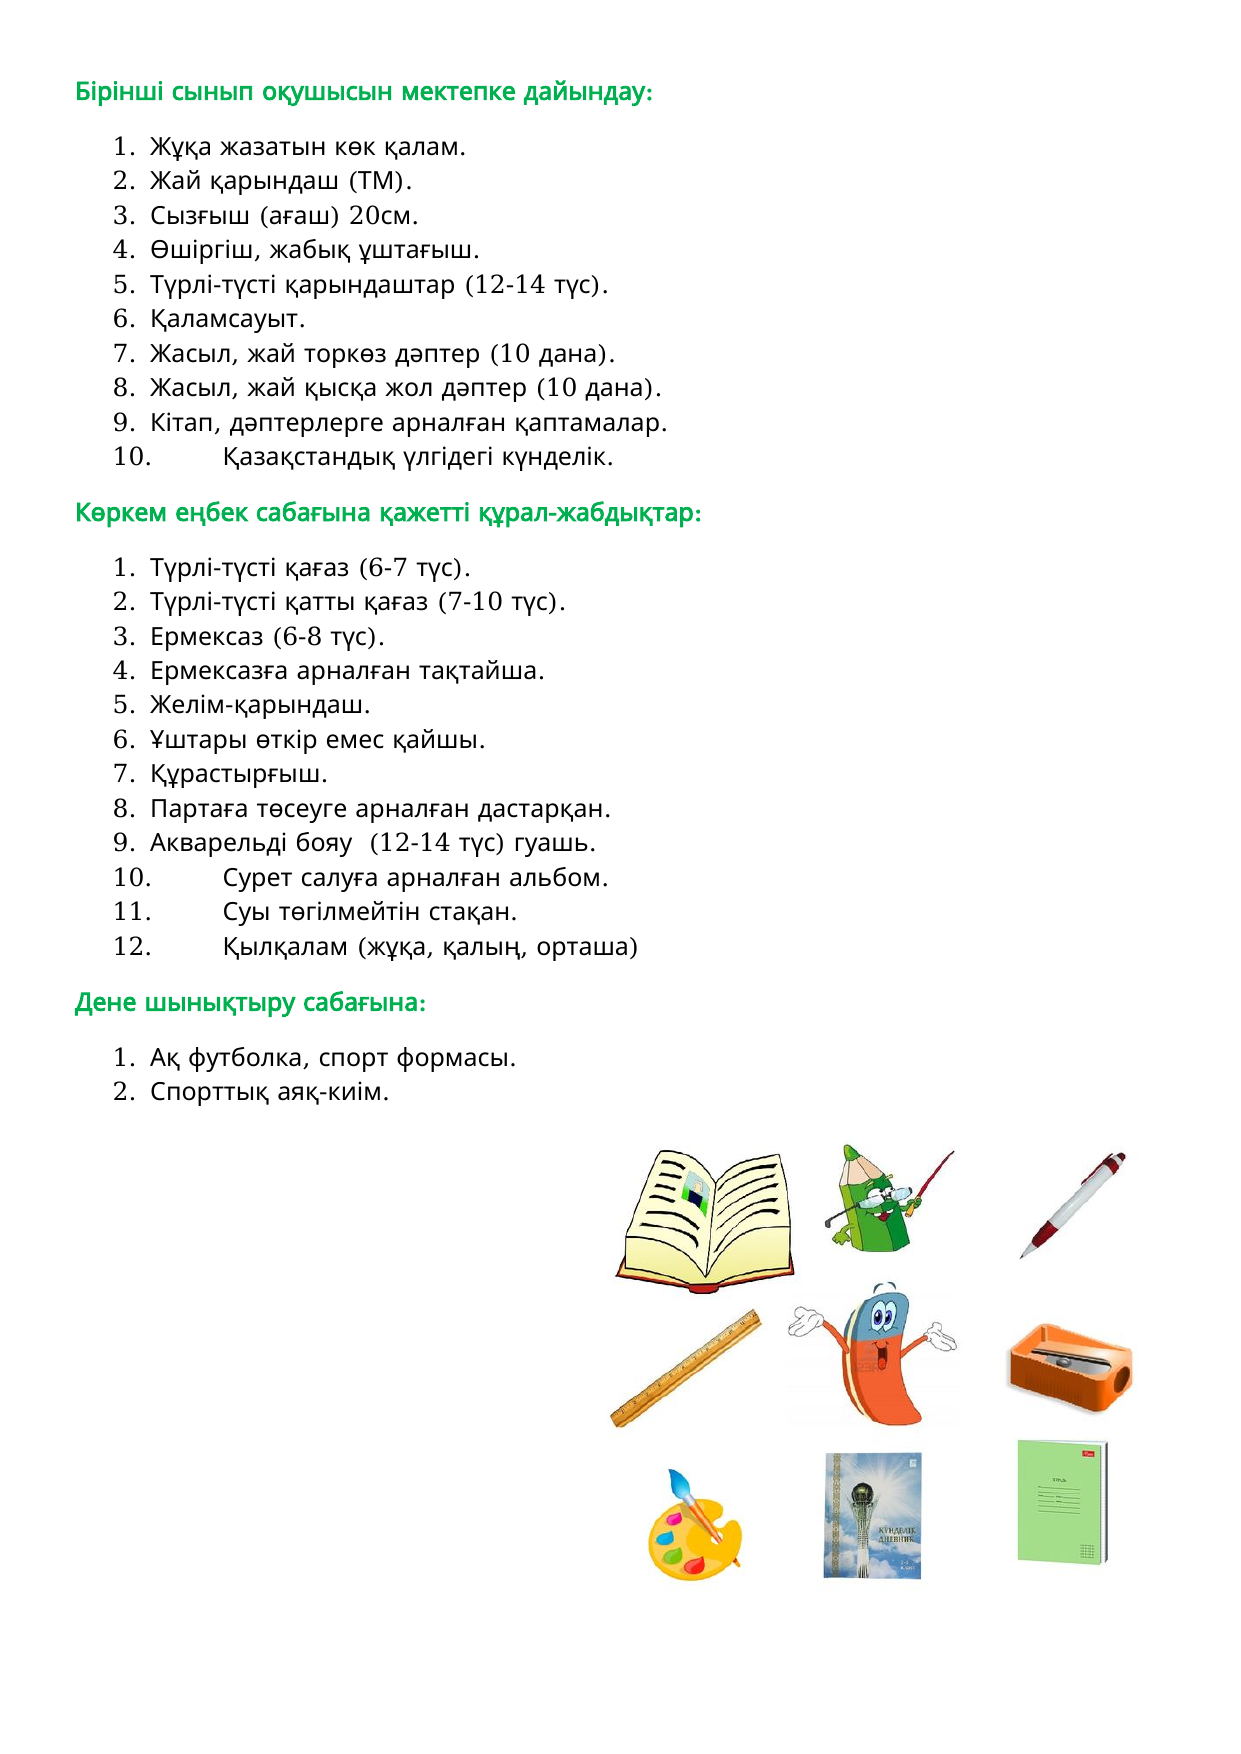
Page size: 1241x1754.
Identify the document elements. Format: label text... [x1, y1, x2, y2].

list Қаламсауыт. [112, 303, 1165, 333]
list Ұштары өткір емес қайшы. [112, 724, 1165, 754]
list Ермексаз (6-8 түс). [112, 620, 1165, 650]
text Бірінші сынып оқушысын мектепке дайындау: [75, 75, 1165, 105]
text Көркем еңбек сабағына қажетті құрал-жабдықтар: [75, 496, 1165, 526]
list Түрлі-түсті қатты қағаз (7-10 түс). [112, 586, 1165, 616]
text Дене шынықтыру сабағына: [75, 986, 1165, 1016]
list Спорттық аяқ-киім. [112, 1076, 1165, 1106]
list Сызғыш (ағаш) 20см. [112, 199, 1165, 229]
list Өшіргіш, жабық ұштағыш. [112, 234, 1165, 264]
list Қазақстандық үлгідегі күнделік. [112, 441, 1165, 471]
list Сурет салуға арналған альбом. [112, 862, 1165, 892]
list Жасыл, жай қысқа жол дәптер (10 дана). [112, 372, 1165, 402]
list Жұқа жазатын көк қалам. [112, 130, 1165, 160]
list Ақ футболка, спорт формасы. [112, 1041, 1165, 1071]
list Жай қарындаш (ТМ). [112, 165, 1165, 195]
list Акварельді бояу (12-14 түс) гуашь. [112, 827, 1165, 857]
list Жасыл, жай торкөз дәптер (10 дана). [112, 337, 1165, 367]
list Суы төгілмейтін стақан. [112, 896, 1165, 926]
list Түрлі-түсті қарындаштар (12-14 түс). [112, 268, 1165, 298]
list Кітап, дәптерлерге арналған қаптамалар. [112, 406, 1165, 436]
list Құрастырғыш. [112, 758, 1165, 788]
picture [606, 1131, 1166, 1591]
list Желім-қарындаш. [112, 689, 1165, 719]
list Түрлі-түсті қағаз (6-7 түс). [112, 551, 1165, 581]
list Қылқалам (жұқа, қалың, орташа) [112, 931, 1165, 961]
list Партаға төсеуге арналған дастарқан. [112, 793, 1165, 823]
list Ермексазға арналған тақтайша. [112, 655, 1165, 685]
